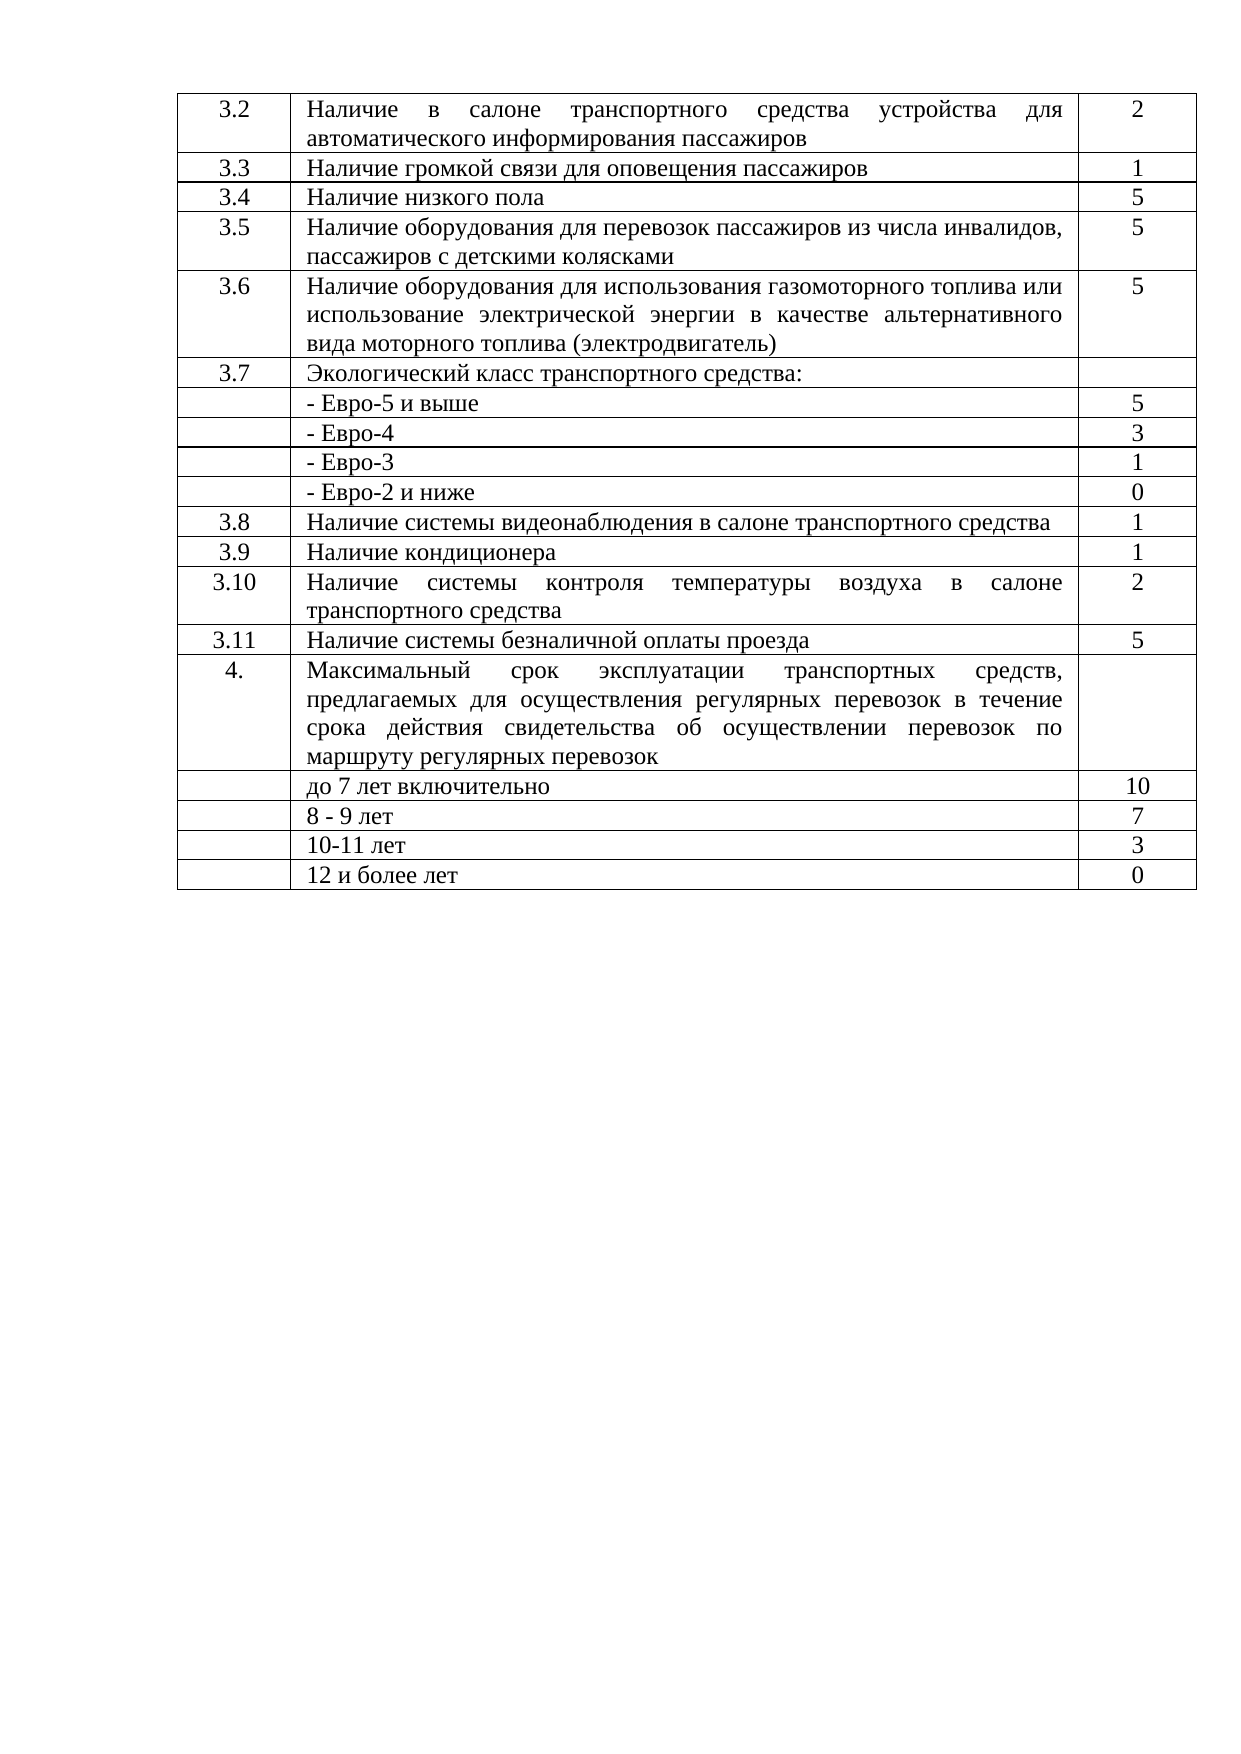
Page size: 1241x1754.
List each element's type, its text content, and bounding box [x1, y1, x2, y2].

table_cell 5 [1079, 271, 1196, 357]
table_cell 2 [1079, 567, 1196, 624]
table_cell 1 [1079, 448, 1196, 476]
table_cell [178, 448, 290, 476]
table_cell 3.3 [178, 153, 290, 181]
table_cell 7 [1079, 801, 1196, 829]
table_cell Наличие громкой связи для оповещения пассажиров [291, 153, 1078, 181]
table_cell 5 [1079, 388, 1196, 417]
table_cell - Евро-2 и ниже [291, 477, 1078, 506]
table_cell [178, 801, 290, 829]
table_cell [1079, 655, 1196, 770]
table_cell Наличие в салоне транспортного средства устройства для автоматического информирования пассажиров [291, 94, 1078, 152]
table_cell 3.9 [178, 537, 290, 566]
table_cell [178, 418, 290, 446]
table_cell 3.7 [178, 358, 290, 387]
table_cell 10 [1079, 771, 1196, 800]
table_cell Наличие оборудования для использования газомоторного топлива или использование электрической энергии в качестве альтернативного вида моторного топлива (электродвигатель) [291, 271, 1078, 357]
table_cell 12 и более лет [291, 860, 1078, 889]
table_cell Наличие оборудования для перевозок пассажиров из числа инвалидов, пассажиров с детскими колясками [291, 212, 1078, 270]
table_cell 3.10 [178, 567, 290, 624]
table_cell до 7 лет включительно [291, 771, 1078, 800]
table_cell [178, 860, 290, 889]
table_cell 3.4 [178, 183, 290, 211]
table_cell 1 [1079, 537, 1196, 566]
table_cell 1 [1079, 153, 1196, 181]
table_cell Наличие кондиционера [291, 537, 1078, 566]
table_cell 3.8 [178, 507, 290, 536]
table_cell 3.2 [178, 94, 290, 152]
table_cell [178, 388, 290, 417]
table_cell Наличие системы безналичной оплаты проезда [291, 625, 1078, 654]
table_cell 4. [178, 655, 290, 770]
table_cell - Евро-5 и выше [291, 388, 1078, 417]
table_cell Наличие системы контроля температуры воздуха в салоне транспортного средства [291, 567, 1078, 624]
table_cell 3.11 [178, 625, 290, 654]
table_cell [178, 771, 290, 800]
table_cell 0 [1079, 477, 1196, 506]
table_cell Наличие низкого пола [291, 183, 1078, 211]
table_cell 8 - 9 лет [291, 801, 1078, 829]
table_cell 5 [1079, 625, 1196, 654]
table_cell 5 [1079, 212, 1196, 270]
table_cell 3.5 [178, 212, 290, 270]
table_cell [178, 477, 290, 506]
table_cell Максимальный срок эксплуатации транспортных средств, предлагаемых для осуществления регулярных перевозок в течение срока действия свидетельства об осуществлении перевозок по маршруту регулярных перевозок [291, 655, 1078, 770]
table_cell - Евро-3 [291, 448, 1078, 476]
table_cell [178, 831, 290, 859]
table_cell Экологический класс транспортного средства: [291, 358, 1078, 387]
table_cell 1 [1079, 507, 1196, 536]
table_cell 3.6 [178, 271, 290, 357]
table_cell [1079, 358, 1196, 387]
table_cell 10-11 лет [291, 831, 1078, 859]
table_cell 3 [1079, 418, 1196, 446]
table_cell 5 [1079, 183, 1196, 211]
table_cell 2 [1079, 94, 1196, 152]
table_cell - Евро-4 [291, 418, 1078, 446]
table_cell 0 [1079, 860, 1196, 889]
table_cell 3 [1079, 831, 1196, 859]
table_cell Наличие системы видеонаблюдения в салоне транспортного средства [291, 507, 1078, 536]
